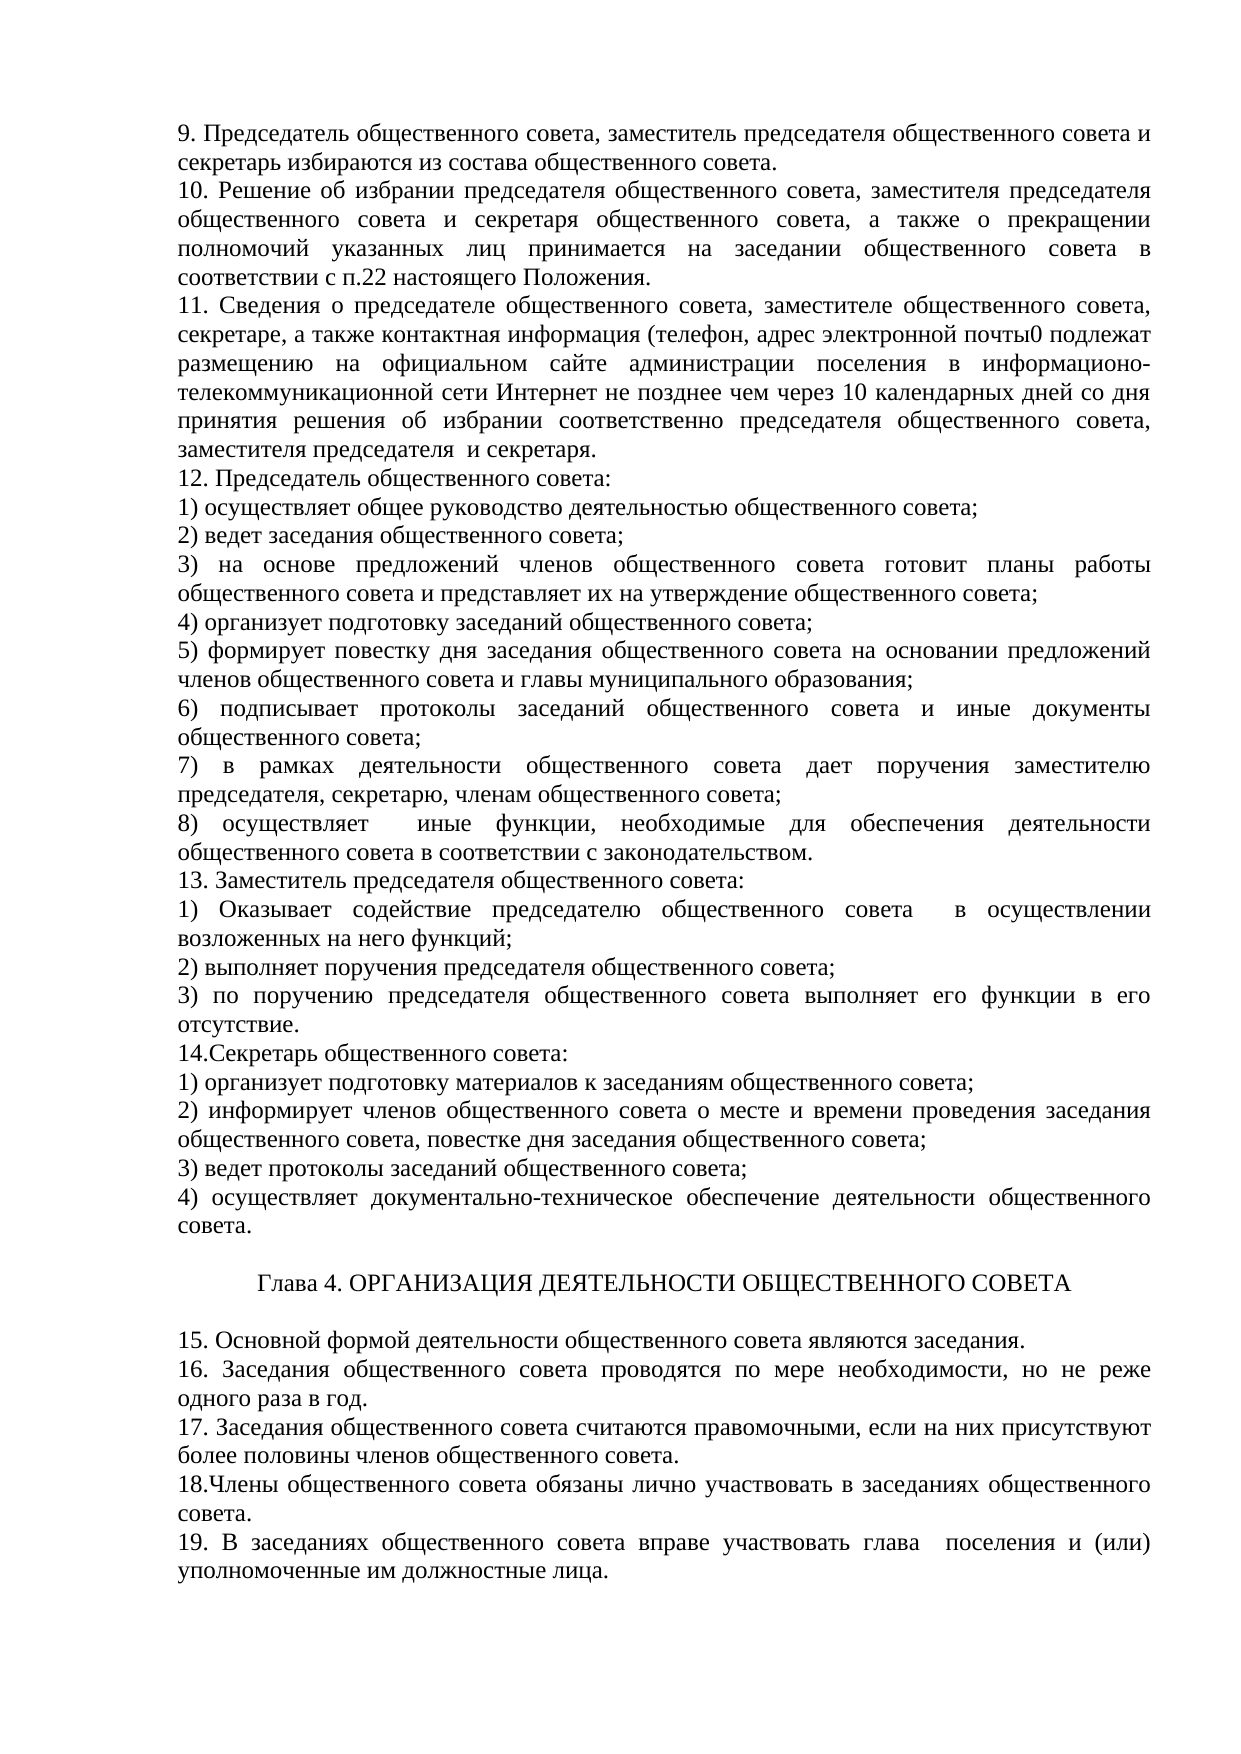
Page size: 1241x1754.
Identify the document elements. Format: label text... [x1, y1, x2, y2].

text 7) в рамках деятельности общественного совета дает поручения заместителю председателя, секретарю, членам общественного совета; [177, 751, 1152, 808]
text 17. Заседания общественного совета считаются правомочными, если на них присутствуют более половины членов общественного совета. [177, 1412, 1152, 1469]
text 4) осуществляет документально-техническое обеспечение деятельности общественного совета. [177, 1182, 1152, 1239]
text 1) осуществляет общее руководство деятельностью общественного совета; [177, 492, 1152, 521]
text 2) ведет заседания общественного совета; [177, 521, 1152, 549]
text 2) информирует членов общественного совета о месте и времени проведения заседания общественного совета, повестке дня заседания общественного совета; [177, 1096, 1152, 1153]
text 1) организует подготовку материалов к заседаниям общественного совета; [177, 1067, 1152, 1096]
text 14.Секретарь общественного совета: [177, 1038, 1152, 1067]
text 15. Основной формой деятельности общественного совета являются заседания. [177, 1326, 1152, 1354]
text 3) на основе предложений членов общественного совета готовит планы работы общественного совета и представляет их на утверждение общественного совета; [177, 549, 1152, 607]
text 6) подписывает протоколы заседаний общественного совета и иные документы общественного совета; [177, 693, 1152, 751]
text 13. Заместитель председателя общественного совета: [177, 866, 1152, 894]
text 4) организует подготовку заседаний общественного совета; [177, 607, 1152, 636]
text 11. Сведения о председателе общественного совета, заместителе общественного совета, секретаре, а также контактная информация (телефон, адрес электронной почты0 подлежат размещению на официальном сайте администрации поселения в информационо-телекоммуникационной сети Интернет не позднее чем через 10 календарных дней со дня принятия решения об избрании соответственно председателя общественного совета, заместителя председателя и секретаря. [177, 291, 1152, 463]
text 18.Члены общественного совета обязаны лично участвовать в заседаниях общественного совета. [177, 1469, 1152, 1527]
text 1) Оказывает содействие председателю общественного совета в осуществлении возложенных на него функций; [177, 894, 1152, 952]
text 5) формирует повестку дня заседания общественного совета на основании предложений членов общественного совета и главы муниципального образования; [177, 636, 1152, 693]
text 8) осуществляет иные функции, необходимые для обеспечения деятельности общественного совета в соответствии с законодательством. [177, 808, 1152, 866]
text 2) выполняет поручения председателя общественного совета; [177, 952, 1152, 981]
text 9. Председатель общественного совета, заместитель председателя общественного совета и секретарь избираются из состава общественного совета. [177, 118, 1152, 176]
text 3) ведет протоколы заседаний общественного совета; [177, 1153, 1152, 1182]
text 3) по поручению председателя общественного совета выполняет его функции в его отсутствие. [177, 981, 1152, 1038]
text 10. Решение об избрании председателя общественного совета, заместителя председателя общественного совета и секретаря общественного совета, а также о прекращении полномочий указанных лиц принимается на заседании общественного совета в соответствии с п.22 настоящего Положения. [177, 176, 1152, 291]
text 16. Заседания общественного совета проводятся по мере необходимости, но не реже одного раза в год. [177, 1354, 1152, 1412]
text Глава 4. ОРГАНИЗАЦИЯ ДЕЯТЕЛЬНОСТИ ОБЩЕСТВЕННОГО СОВЕТА [177, 1268, 1152, 1297]
text 19. В заседаниях общественного совета вправе участвовать глава поселения и (или) уполномоченные им должностные лица. [177, 1527, 1152, 1584]
text 12. Председатель общественного совета: [177, 463, 1152, 492]
